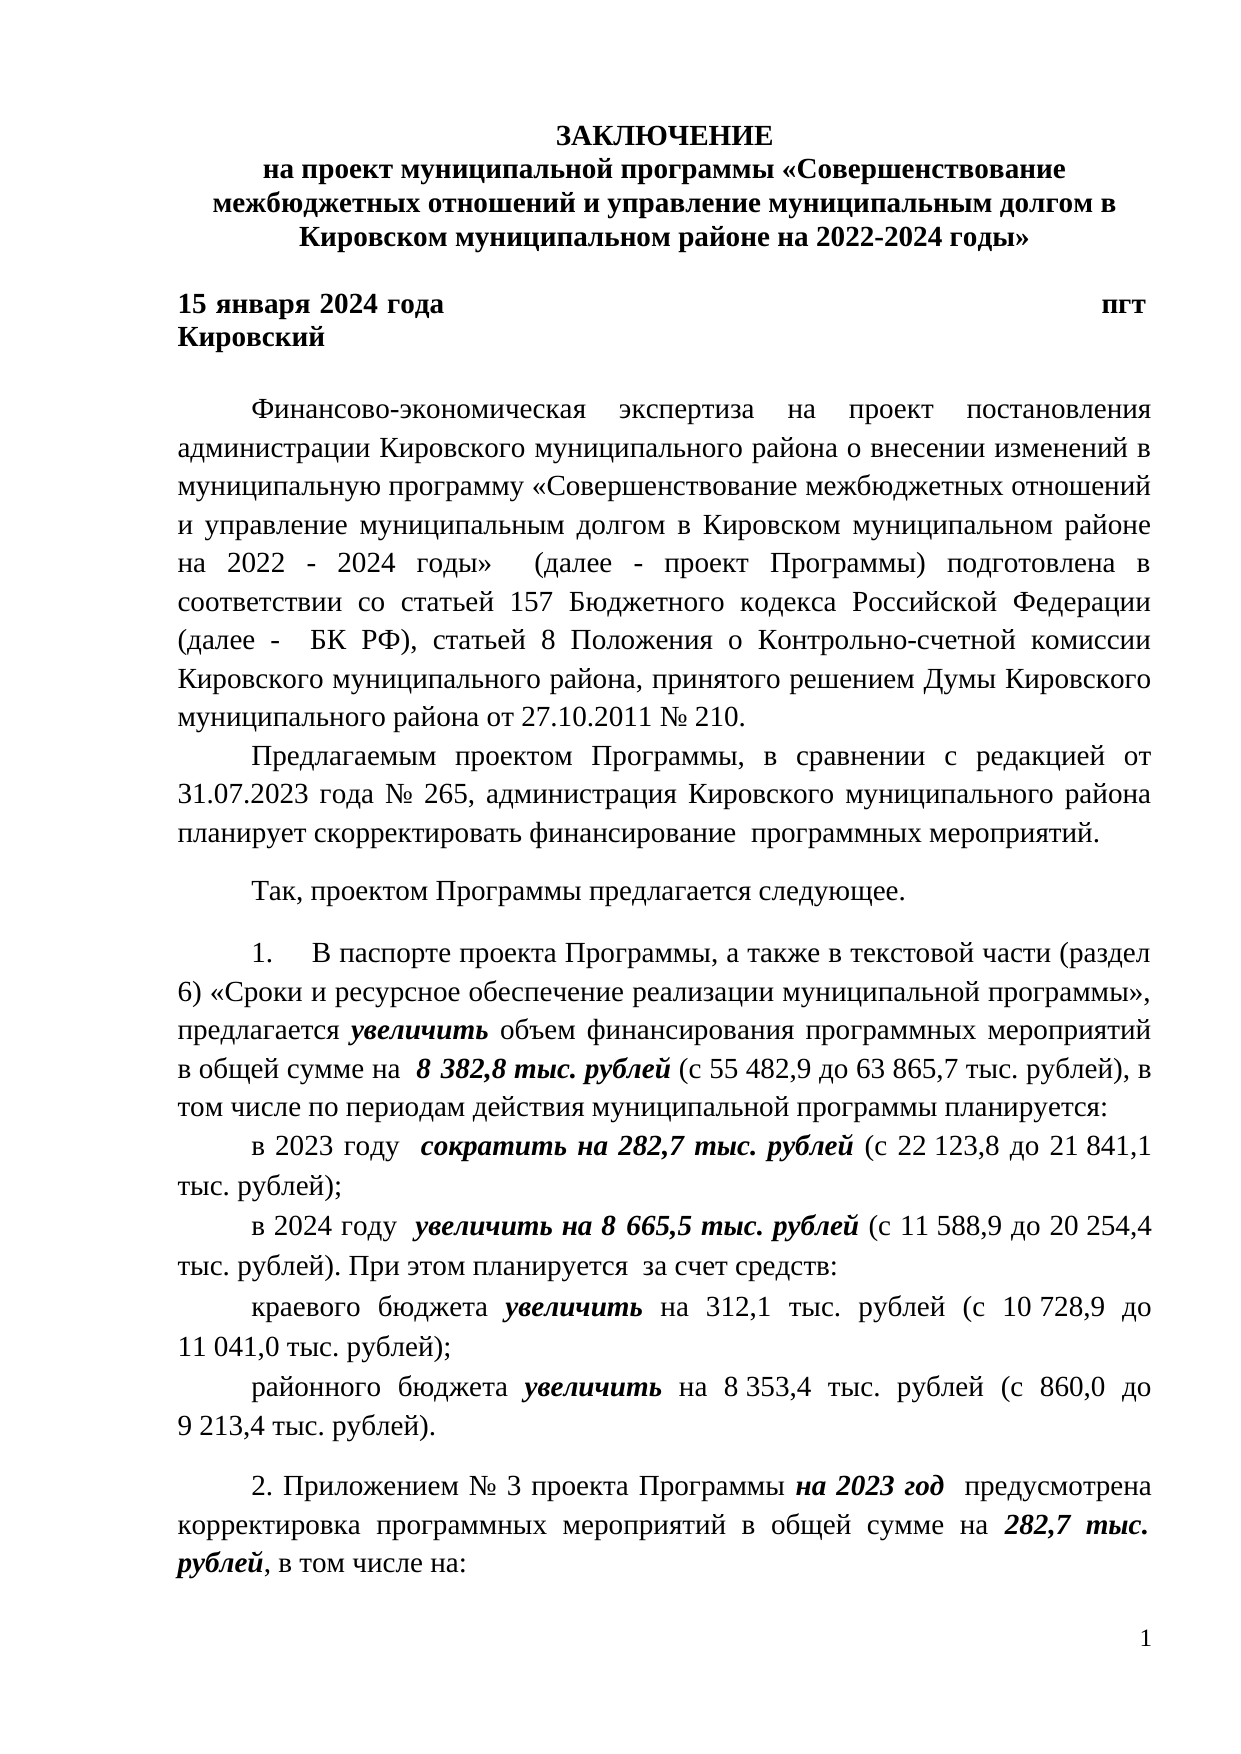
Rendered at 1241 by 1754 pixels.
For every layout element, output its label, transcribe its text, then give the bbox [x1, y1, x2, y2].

text 2. Приложением № 3 проекта Программы на 2023 год предусмотрена корректировка программных мероприятий в общей сумме на 282,7 тыс. рублей, в том числе на: [177, 1468, 1152, 1579]
text Так, проектом Программы предлагается следующее. [177, 873, 1152, 906]
text Финансово-экономическая экспертиза на проект постановления администрации Кировского муниципального района о внесении изменений в муниципальную программу «Совершенствование межбюджетных отношений и управление муниципальным долгом в Кировском муниципальном районе на 2022 - 2024 годы» (далее - проект Программы) подготовлена в соответствии со статьей 157 Бюджетного кодекса Российской Федерации (далее - БК РФ), статьей 8 Положения о Контрольно-счетной комиссии Кировского муниципального района, принятого решением Думы Кировского муниципального района от 27.10.2011 № 210. [177, 391, 1152, 733]
text 15 января 2024 года пгт Кировский [177, 286, 1152, 353]
text на проект муниципальной программы «Совершенствование межбюджетных отношений и управление муниципальным долгом в Кировском муниципальном районе на 2022-2024 годы» [177, 152, 1152, 252]
list В паспорте проекта Программы, а также в текстовой части (раздел 6) «Сроки и ресурсное обеспечение реализации муниципальной программы», предлагается увеличить объем финансирования программных мероприятий в общей сумме на 8 382,8 тыс. рублей (с 55 482,9 до 63 865,7 тыс. рублей), в том числе по периодам действия муниципальной программы планируется: [177, 935, 1152, 1123]
text районного бюджета увеличить на 8 353,4 тыс. рублей (с 860,0 до 9 213,4 тыс. рублей). [177, 1369, 1152, 1441]
text в 2023 году сократить на 282,7 тыс. рублей (с 22 123,8 до 21 841,1 тыс. рублей); [177, 1128, 1152, 1202]
text ЗАКЛЮЧЕНИЕ [177, 118, 1152, 152]
text Предлагаемым проектом Программы, в сравнении с редакцией от 31.07.2023 года № 265, администрация Кировского муниципального района планирует скорректировать финансирование программных мероприятий. [177, 738, 1152, 849]
text краевого бюджета увеличить на 312,1 тыс. рублей (с 10 728,9 до 11 041,0 тыс. рублей); [177, 1289, 1152, 1362]
text в 2024 году увеличить на 8 665,5 тыс. рублей (с 11 588,9 до 20 254,4 тыс. рублей). При этом планируется за счет средств: [177, 1208, 1152, 1282]
